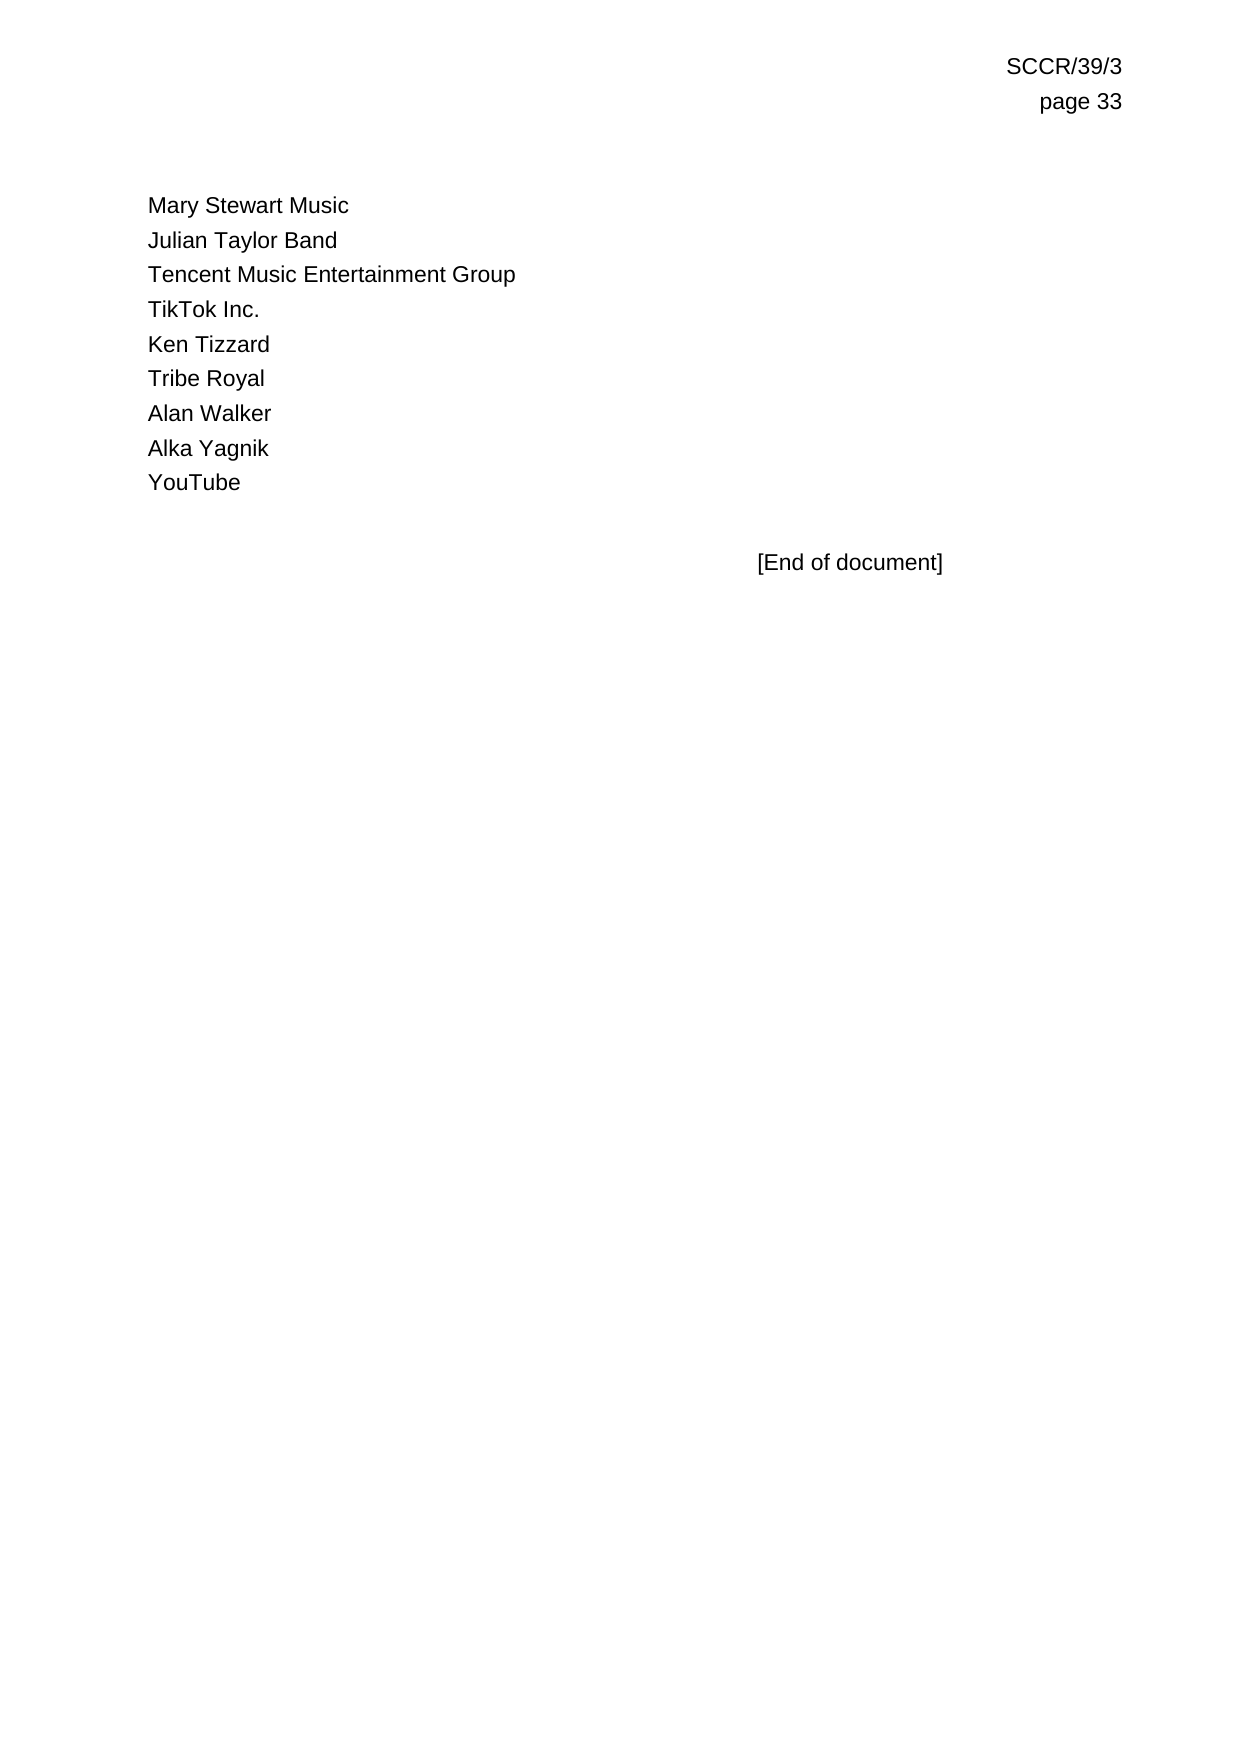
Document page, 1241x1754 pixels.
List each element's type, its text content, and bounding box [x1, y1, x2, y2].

text Julian Taylor Band [148, 227, 1122, 253]
text Mary Stewart Music [148, 192, 1122, 218]
text TikTok Inc. [148, 296, 1122, 322]
text Tencent Music Entertainment Group [148, 261, 1122, 288]
text Ken Tizzard [148, 331, 1122, 357]
text Alan Walker [148, 400, 1122, 426]
text YouTube [148, 469, 1122, 496]
text [End of document] [757, 548, 1122, 575]
text Tribe Royal [148, 365, 1122, 392]
text Alka Yagnik [148, 435, 1122, 461]
